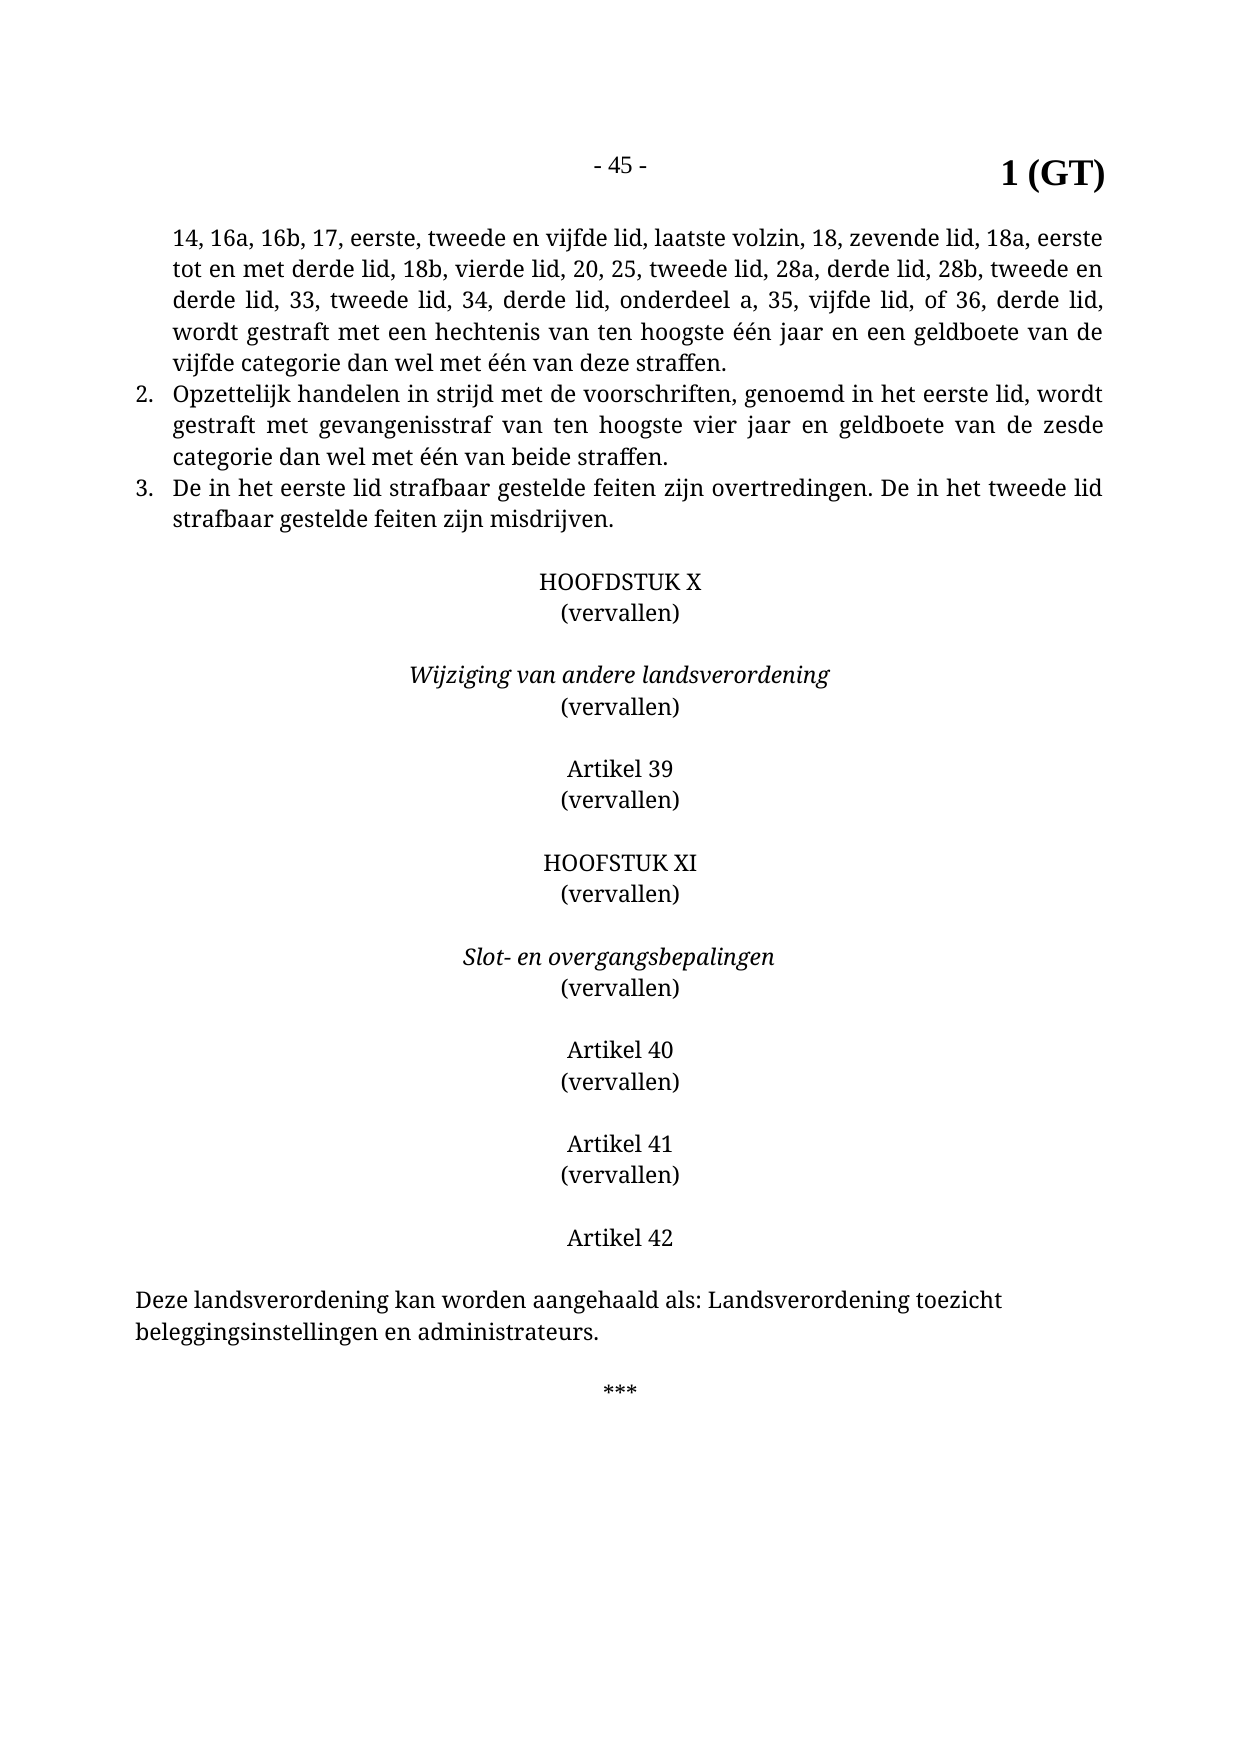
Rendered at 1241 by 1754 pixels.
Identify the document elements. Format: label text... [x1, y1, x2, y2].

text (vervallen) [135, 597, 1105, 628]
text (vervallen) [135, 878, 1105, 909]
text *** [135, 1378, 1105, 1409]
text Artikel 41 [135, 1128, 1105, 1159]
text (vervallen) [135, 1066, 1105, 1097]
text Slot- en overgangsbepalingen [135, 941, 1105, 972]
text (vervallen) [135, 1159, 1105, 1191]
text (vervallen) [135, 784, 1105, 816]
text HOOFSTUK XI [135, 847, 1105, 878]
text Wijziging van andere landsverordening [135, 659, 1105, 691]
text (vervallen) [135, 691, 1105, 722]
text (vervallen) [135, 972, 1105, 1003]
text Artikel 42 [135, 1222, 1105, 1253]
text Artikel 40 [135, 1034, 1105, 1066]
list Opzettelijk handelen in strijd met de voorschriften, genoemd in het eerste lid, wordt gestraft met gevangenisstraf van ten hoogste vier jaar en geldboete van de zesde categorie dan wel met één van beide straffen. [135, 378, 1105, 472]
text Artikel 39 [135, 753, 1105, 784]
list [135, 222, 1105, 378]
list De in het eerste lid strafbaar gestelde feiten zijn overtredingen. De in het tweede lid strafbaar gestelde feiten zijn misdrijven. [135, 472, 1105, 534]
text HOOFDSTUK X [135, 566, 1105, 597]
text Deze landsverordening kan worden aangehaald als: Landsverordening toezicht beleggingsinstellingen en administrateurs. [135, 1284, 1105, 1347]
